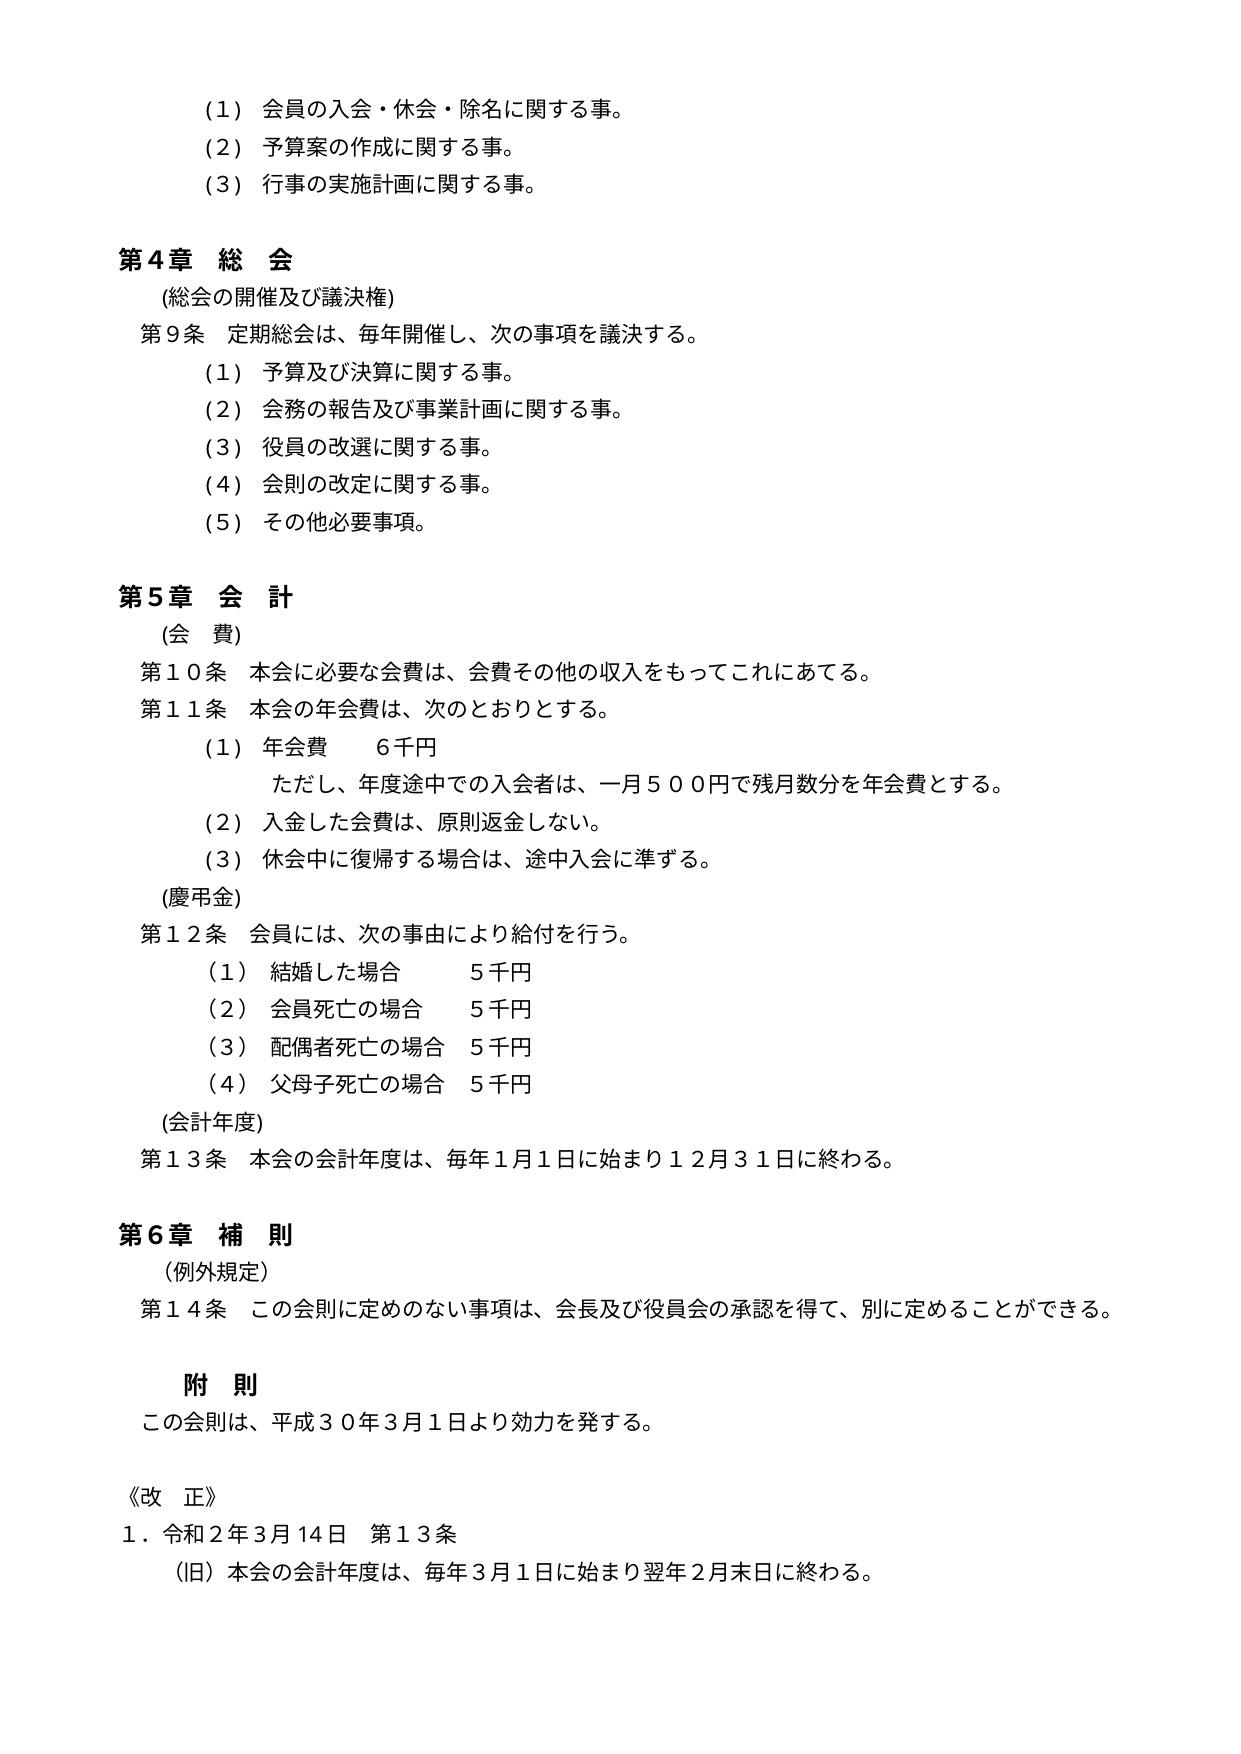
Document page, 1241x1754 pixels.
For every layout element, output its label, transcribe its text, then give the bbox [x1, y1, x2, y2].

text 第４章 総 会 [118, 239, 1152, 277]
text 第１０条 本会に必要な会費は、会費その他の収入をもってこれにあてる。 [118, 652, 1152, 689]
text 附 則 [118, 1364, 1152, 1402]
text ただし、年度途中での入会者は、一月５００円で残月数分を年会費とする。 [118, 764, 1152, 802]
text １．令和２年3月14日 第１３条 [118, 1514, 1152, 1552]
text (慶弔金) [118, 877, 1152, 914]
text 第１３条 本会の会計年度は、毎年１月１日に始まり１２月３１日に終わる。 [118, 1139, 1152, 1177]
text (会計年度) [118, 1102, 1152, 1139]
text (２) 会務の報告及び事業計画に関する事。 [118, 389, 1152, 427]
text 第１２条 会員には、次の事由により給付を行う。 [118, 914, 1152, 952]
text (会 費) [118, 614, 1152, 652]
text (３) 役員の改選に関する事。 [118, 427, 1152, 464]
text この会則は、平成３０年３月１日より効力を発する。 [118, 1402, 1152, 1439]
text (３) 休会中に復帰する場合は、途中入会に準ずる。 [118, 839, 1152, 877]
text （旧）本会の会計年度は、毎年３月１日に始まり翌年２月末日に終わる。 [118, 1552, 1152, 1589]
text 第６章 補 則 [118, 1214, 1152, 1252]
text (１) 年会費 ６千円 [118, 727, 1152, 764]
text 《改 正》 [118, 1477, 1152, 1514]
text (１) 会員の入会・休会・除名に関する事。 [118, 89, 1152, 127]
list 会員死亡の場合 ５千円 [195, 989, 1152, 1027]
list 結婚した場合 ５千円 [195, 952, 1152, 989]
text (３) 行事の実施計画に関する事。 [118, 164, 1152, 202]
text (２) 予算案の作成に関する事。 [118, 127, 1152, 164]
list 父母子死亡の場合 ５千円 [195, 1064, 1152, 1102]
text 第５章 会 計 [118, 577, 1152, 614]
text 第９条 定期総会は、毎年開催し、次の事項を議決する。 [118, 314, 1152, 352]
text 第１１条 本会の年会費は、次のとおりとする。 [118, 689, 1152, 727]
text (２) 入金した会費は、原則返金しない。 [118, 802, 1152, 839]
list 配偶者死亡の場合 ５千円 [195, 1027, 1152, 1064]
text (総会の開催及び議決権) [118, 277, 1152, 314]
text (４) 会則の改定に関する事。 [118, 464, 1152, 502]
text （例外規定） [118, 1252, 1152, 1289]
text (５) その他必要事項。 [118, 502, 1152, 539]
text 第１４条 この会則に定めのない事項は、会長及び役員会の承認を得て、別に定めることができる。 [118, 1289, 1152, 1327]
text (１) 予算及び決算に関する事。 [118, 352, 1152, 389]
